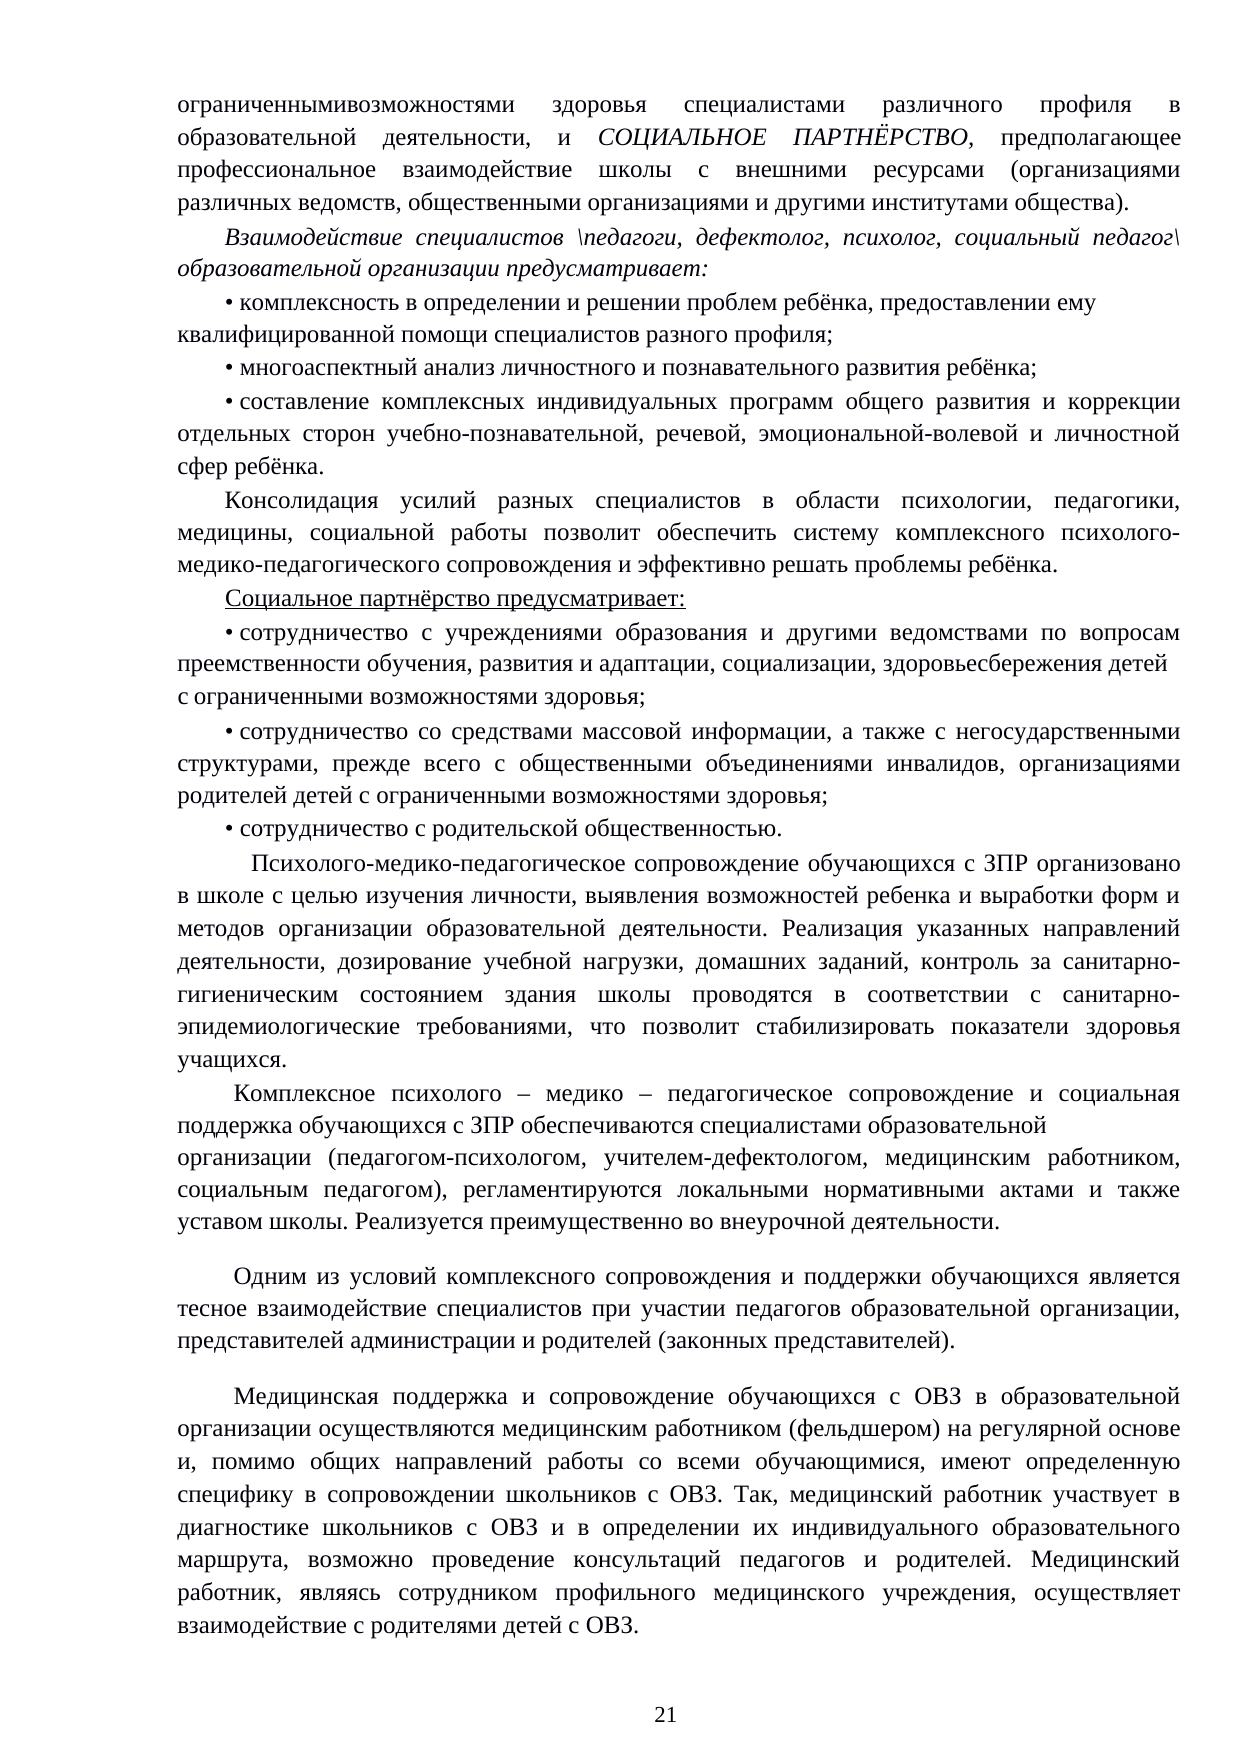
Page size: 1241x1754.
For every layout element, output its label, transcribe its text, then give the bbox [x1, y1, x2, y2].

text Комплексное психолого – медико – педагогическое сопровождение и социальная поддержка обучающихся с ЗПР обеспечиваются специалистами образовательной [177, 1078, 1181, 1139]
text Взаимодействие специалистов \педагоги, дефектолог, психолог, социальный педагог\ образовательной организации предусматривает: [177, 222, 1181, 282]
text Медицинская поддержка и сопровождение обучающихся с ОВЗ в образовательной организации осуществляются медицинским работником (фельдшером) на регулярной основе и, помимо общих направлений работы со всеми обучающимися, имеют определенную специфику в сопровождении школьников с ОВЗ. Так, медицинский работник участвует в диагностике школьников с ОВЗ и в определении их индивидуального образовательного маршрута, возможно проведение консультаций педагогов и родителей. Медицинский работник, являясь сотрудником профильного медицинского учреждения, осуществляет взаимодействие с родителями детей с ОВЗ. [177, 1381, 1181, 1638]
text Психолого-медико-педагогическое сопровождение обучающихся с ЗПР организовано в школе с целью изучения личности, выявления возможностей ребенка и выработки форм и методов организации образовательной деятельности. Реализация указанных направлений деятельности, дозирование учебной нагрузки, домашних заданий, контроль за санитарно-гигиеническим состоянием здания школы проводятся в соответствии с санитарно-эпидемиологические требованиями, что позволит стабилизировать показатели здоровья учащихся. [177, 848, 1181, 1073]
list ограниченными возможностями здоровья; [177, 681, 1181, 710]
list сотрудничество с учреждениями образования и другими ведомствами по вопросам преемственности обучения, развития и адаптации, социализации, здоровьесбережения детей [177, 617, 1181, 677]
list составление комплексных индивидуальных программ общего развития и коррекции отдельных сторон учебно-познавательной, речевой, эмоциональной-волевой и личностной сфер ребёнка. [177, 386, 1181, 480]
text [177, 89, 1181, 216]
list сотрудничество со средствами массовой информации, а также с негосударственными структурами, прежде всего с общественными объединениями инвалидов, организациями родителей детей с ограниченными возможностями здоровья; [177, 716, 1181, 809]
list многоаспектный анализ личностного и познавательного развития ребёнка; [224, 352, 1181, 381]
list комплексность в определении и решении проблем ребёнка, предоставлении ему квалифицированной помощи специалистов разного профиля; [177, 287, 1181, 348]
text Социальное партнёрство предусматривает: [225, 583, 1181, 611]
text Консолидация усилий разных специалистов в области психологии, педагогики, медицины, социальной работы позволит обеспечить систему комплексного психолого-медико-педагогического сопровождения и эффективно решать проблемы ребёнка. [177, 485, 1181, 578]
text организации (педагогом-психологом, учителем-дефектологом, медицинским работником, социальным педагогом), регламентируются локальными нормативными актами и также уставом школы. Реализуется преимущественно во внеурочной деятельности. [177, 1142, 1181, 1235]
list сотрудничество с родительской общественностью. [224, 813, 1181, 842]
text Одним из условий комплексного сопровождения и поддержки обучающихся является тесное взаимодействие специалистов при участии педагогов образовательной организации, представителей администрации и родителей (законных представителей). [177, 1261, 1181, 1354]
